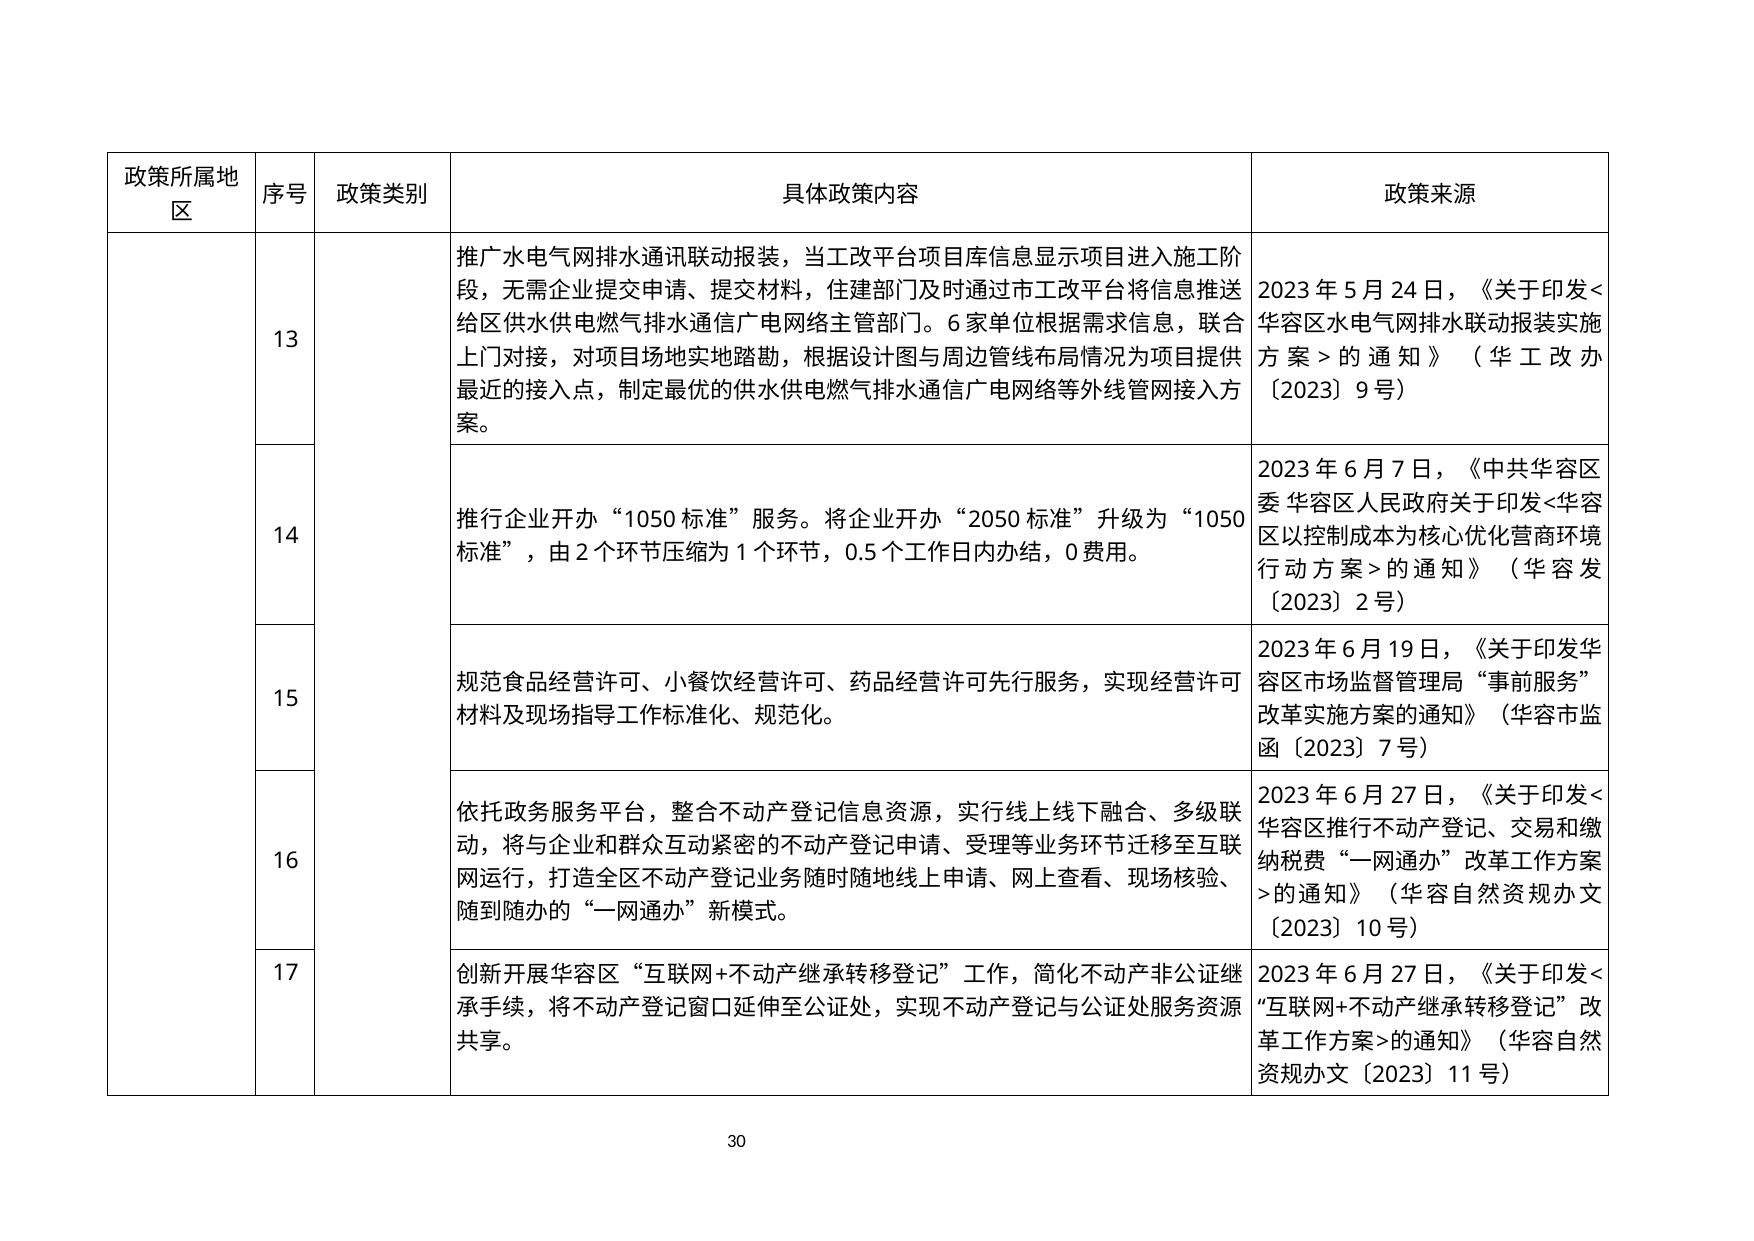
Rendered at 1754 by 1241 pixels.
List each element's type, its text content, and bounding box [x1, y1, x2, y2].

table_cell 13 [256, 233, 314, 444]
table_header 序号 [256, 153, 314, 232]
table_cell 推广水电气网排水通讯联动报装，当工改平台项目库信息显示项目进入施工阶段，无需企业提交申请、提交材料，住建部门及时通过市工改平台将信息推送给区供水供电燃气排水通信广电网络主管部门。6家单位根据需求信息，联合上门对接，对项目场地实地踏勘，根据设计图与周边管线布局情况为项目提供最近的接入点，制定最优的供水供电燃气排水通信广电网络等外线管网接入方案。 [451, 233, 1251, 444]
table_cell 创新开展华容区“互联网+不动产继承转移登记”工作，简化不动产非公证继承手续，将不动产登记窗口延伸至公证处，实现不动产登记与公证处服务资源共享。 [451, 950, 1251, 1095]
table_header 政策来源 [1252, 153, 1608, 232]
table_cell 推行企业开办“1050标准”服务。将企业开办“2050标准”升级为“1050标准”，由2个环节压缩为1个环节，0.5个工作日内办结，0费用。 [451, 445, 1251, 623]
table_header 政策类别 [315, 153, 450, 232]
table_cell 17 [256, 950, 314, 1095]
table_header 政策所属地区 [108, 153, 255, 232]
table_cell 16 [256, 771, 314, 949]
table_cell 2023年6月7日，《中共华容区委 华容区人民政府关于印发<华容区以控制成本为核心优化营商环境行动方案>的通知》（华容发〔2023〕2号） [1252, 445, 1608, 623]
table_cell 15 [256, 625, 314, 769]
table_header 具体政策内容 [451, 153, 1251, 232]
table_cell 规范食品经营许可、小餐饮经营许可、药品经营许可先行服务，实现经营许可材料及现场指导工作标准化、规范化。 [451, 625, 1251, 769]
table_cell 2023年6月19日，《关于印发华容区市场监督管理局“事前服务”改革实施方案的通知》（华容市监函〔2023〕7号） [1252, 625, 1608, 769]
table_cell 2023年6月27日，《关于印发<华容区推行不动产登记、交易和缴纳税费“一网通办”改革工作方案>的通知》（华容自然资规办文〔2023〕10号） [1252, 771, 1608, 949]
table_cell 14 [256, 445, 314, 623]
table_cell 2023年6月27日，《关于印发<“互联网+不动产继承转移登记”改革工作方案>的通知》（华容自然资规办文〔2023〕11号） [1252, 950, 1608, 1095]
table_cell 依托政务服务平台，整合不动产登记信息资源，实行线上线下融合、多级联动，将与企业和群众互动紧密的不动产登记申请、受理等业务环节迁移至互联网运行，打造全区不动产登记业务随时随地线上申请、网上查看、现场核验、随到随办的“一网通办”新模式。 [451, 771, 1251, 949]
table_cell 2023年5月24日，《关于印发<华容区水电气网排水联动报装实施方案>的通知》（华工改办〔2023〕9号） [1252, 233, 1608, 444]
